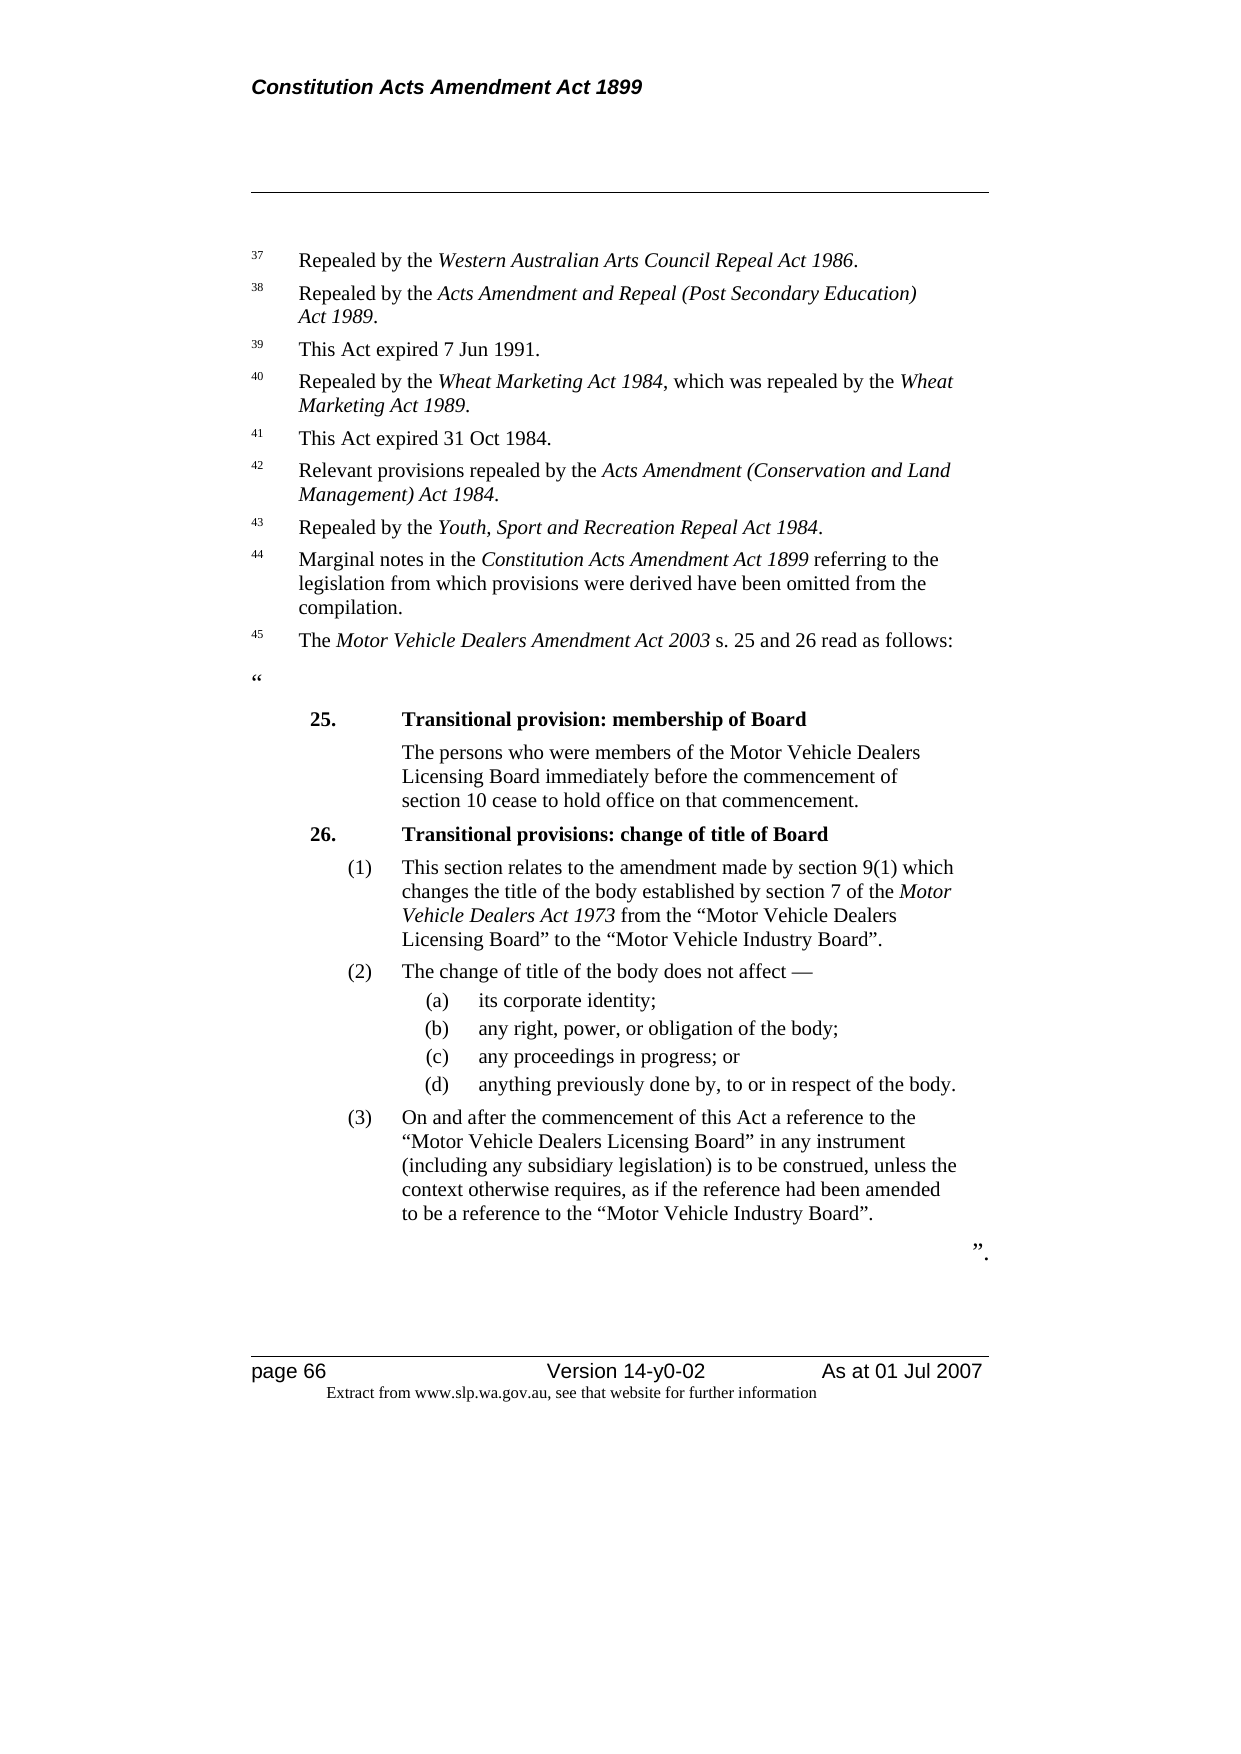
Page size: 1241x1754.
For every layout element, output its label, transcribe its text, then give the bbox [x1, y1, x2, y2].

text (b) any right, power, or obligation of the body; [390, 1016, 960, 1040]
text 44 Marginal notes in the Constitution Acts Amendment Act 1899 referring to the legislation from which provisions were derived have been omitted from the compilation. [251, 547, 989, 619]
text (d) anything previously done by, to or in respect of the body. [390, 1072, 960, 1096]
text (2) The change of title of the body does not affect — [313, 959, 960, 983]
text 45 The Motor Vehicle Dealers Amendment Act 2003 s. 25 and 26 read as follows: [251, 627, 989, 652]
text 37 Repealed by the Western Australian Arts Council Repeal Act 1986. [251, 248, 989, 272]
text 40 Repealed by the Wheat Marketing Act 1984, which was repealed by the Wheat Marketing Act 1989. [251, 369, 989, 417]
text 38 Repealed by the Acts Amendment and Repeal (Post Secondary Education) Act 1989. [251, 280, 989, 328]
text The persons who were members of the Motor Vehicle Dealers Licensing Board immediately before the commencement of section 10 cease to hold office on that commencement. [313, 740, 960, 812]
text 39 This Act expired 7 Jun 1991. [251, 337, 989, 361]
subtitle 25. Transitional provision: membership of Board [310, 707, 960, 731]
subtitle 26. Transitional provisions: change of title of Board [310, 822, 960, 846]
text “ [251, 668, 989, 697]
text (3) On and after the commencement of this Act a reference to the “Motor Vehicle Dealers Licensing Board” in any instrument (including any subsidiary legislation) is to be construed, unless the context otherwise requires, as if the reference had been amended to be a reference to the “Motor Vehicle Industry Board”. [313, 1105, 960, 1225]
text (1) This section relates to the amendment made by section 9(1) which changes the title of the body established by section 7 of the Motor Vehicle Dealers Act 1973 from the “Motor Vehicle Dealers Licensing Board” to the “Motor Vehicle Industry Board”. [313, 855, 960, 951]
text (a) its corporate identity; [390, 988, 960, 1012]
text ”. [251, 1237, 989, 1266]
text (c) any proceedings in progress; or [390, 1044, 960, 1068]
text 43 Repealed by the Youth, Sport and Recreation Repeal Act 1984. [251, 514, 989, 539]
text 42 Relevant provisions repealed by the Acts Amendment (Conservation and Land Management) Act 1984. [251, 458, 989, 506]
text 41 This Act expired 31 Oct 1984. [251, 426, 989, 450]
